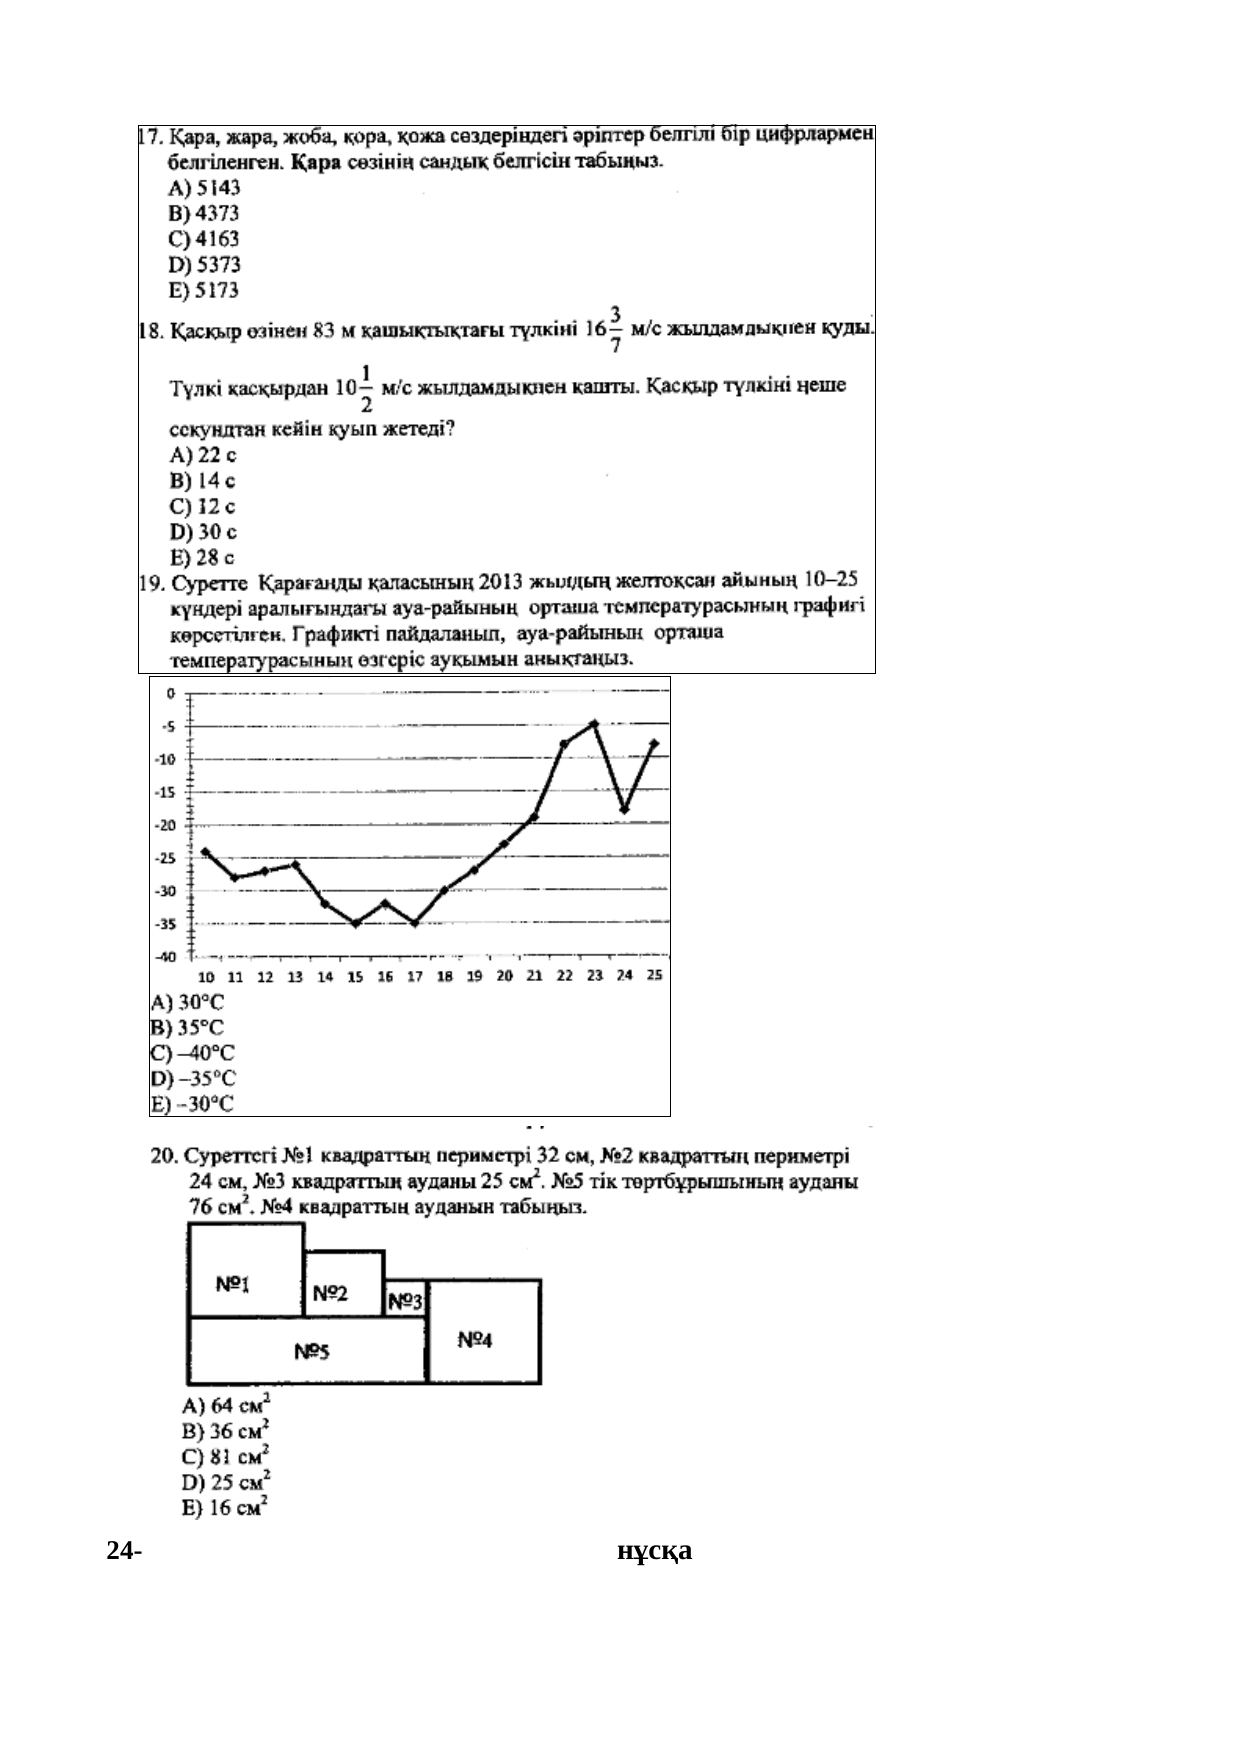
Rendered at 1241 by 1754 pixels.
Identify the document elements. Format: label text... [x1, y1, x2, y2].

picture [150, 677, 670, 1116]
picture [151, 1126, 874, 1520]
picture [139, 126, 875, 673]
